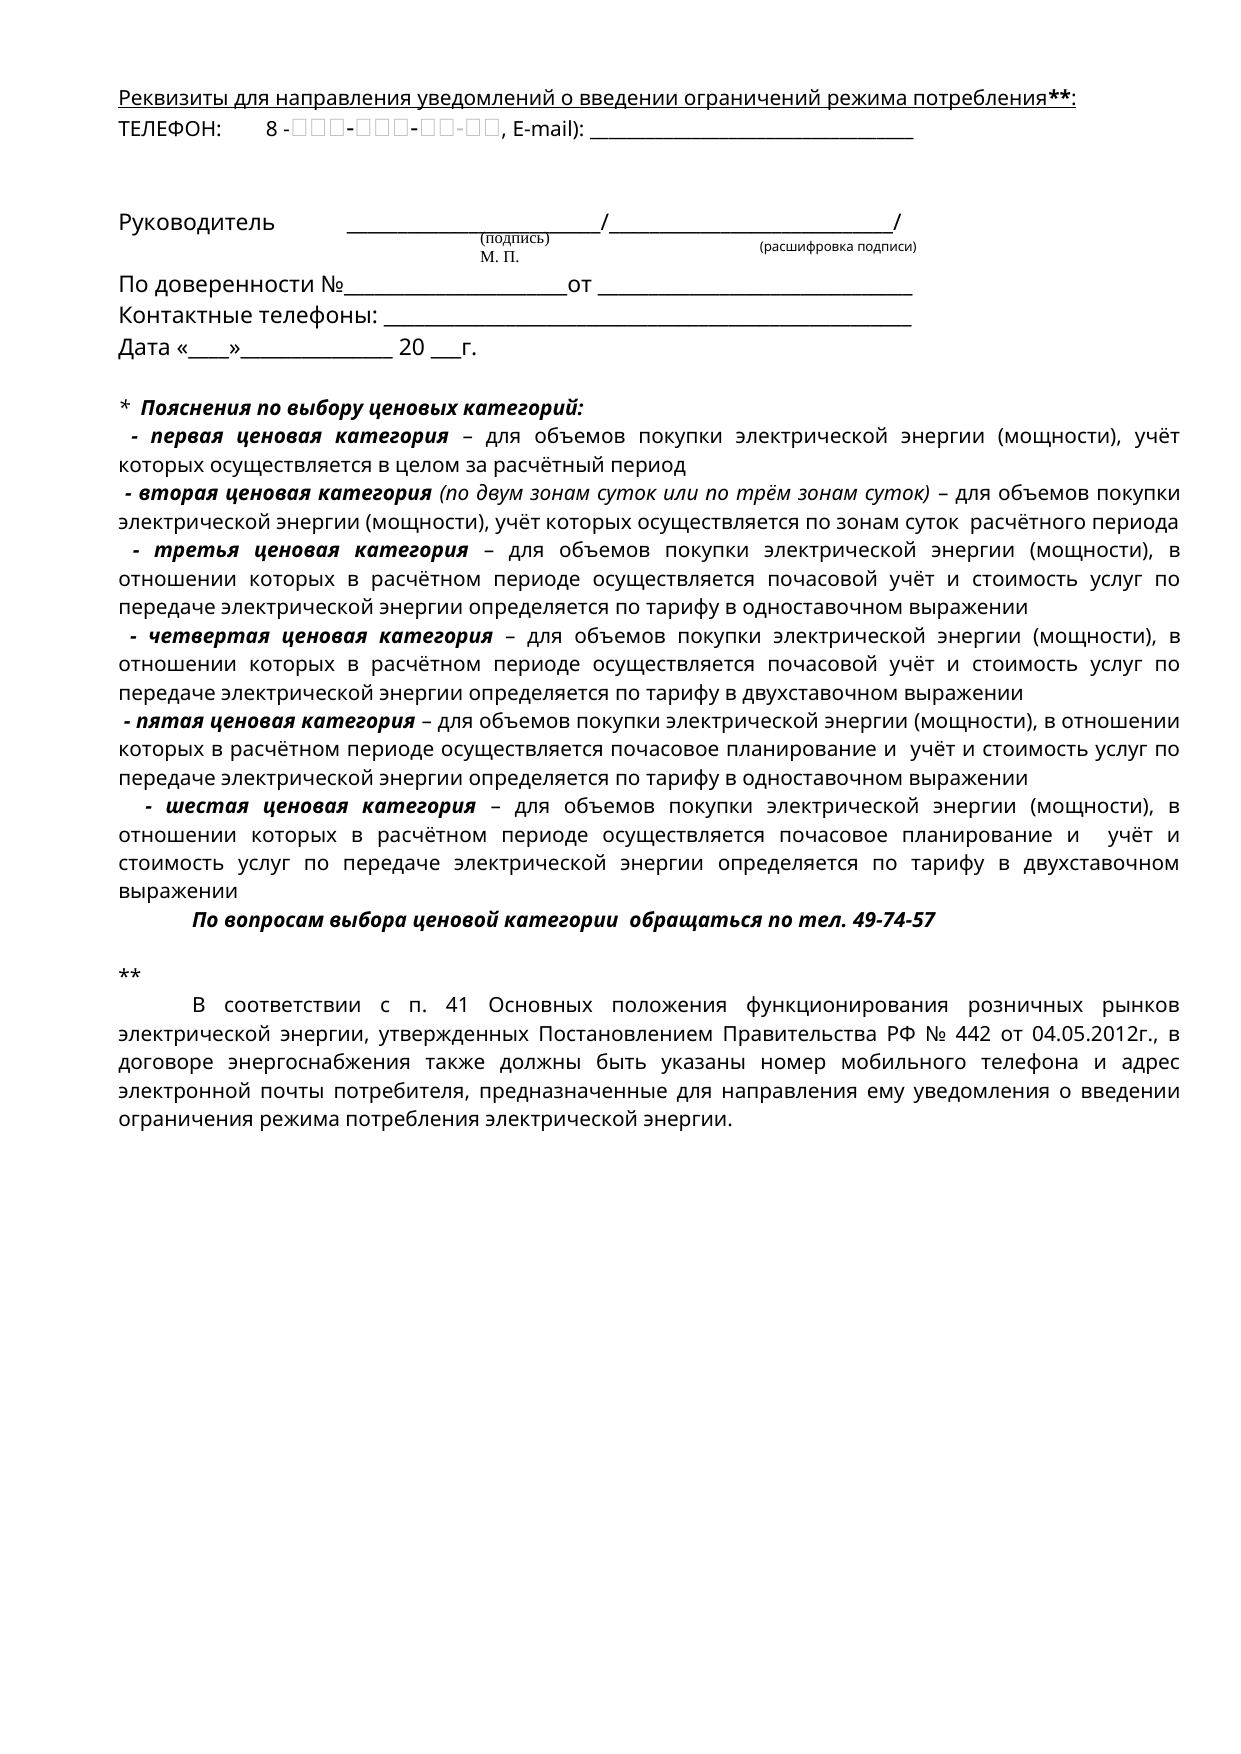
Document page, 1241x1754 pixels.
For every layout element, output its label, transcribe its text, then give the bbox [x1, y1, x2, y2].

text В соответствии с п. 41 Основных положения функционирования розничных рынков электрической энергии, утвержденных Постановлением Правительства РФ № 442 от 04.05.2012г., в договоре энергоснабжения также должны быть указаны номер мобильного телефона и адрес электронной почты потребителя, предназначенные для направления ему уведомления о введении ограничения режима потребления электрической энергии. [118, 990, 1181, 1133]
list - шестая ценовая категория – для объемов покупки электрической энергии (мощности), в отношении которых в расчётном периоде осуществляется почасовое планирование и учёт и стоимость услуг по передаче электрической энергии определяется по тарифу в двухставочном выражении [118, 791, 1181, 905]
text (расшифровка подписи) [118, 237, 1190, 268]
text Контактные телефоны: ____________________________________________________ [118, 299, 1190, 331]
list - первая ценовая категория – для объемов покупки электрической энергии (мощности), учёт которых осуществляется в целом за расчётный период [118, 422, 1181, 478]
text По вопросам выбора ценовой категории обращаться по тел. 49-74-57 [118, 905, 1181, 933]
list - пятая ценовая категория – для объемов покупки электрической энергии (мощности), в отношении которых в расчётном периоде осуществляется почасовое планирование и учёт и стоимость услуг по передаче электрической энергии определяется по тарифу в одноставочном выражении [118, 706, 1181, 791]
text По доверенности №______________________от _______________________________ [118, 268, 1190, 299]
text Дата «____»_______________ 20 ___г. [118, 331, 1190, 362]
text ** [118, 962, 1181, 990]
list - вторая ценовая категория (по двум зонам суток или по трём зонам суток) – для объемов покупки электрической энергии (мощности), учёт которых осуществляется по зонам суток расчётного периода [118, 478, 1181, 535]
text Руководитель _________________________/____________________________/ [118, 206, 1190, 237]
list - третья ценовая категория – для объемов покупки электрической энергии (мощности), в отношении которых в расчётном периоде осуществляется почасовой учёт и стоимость услуг по передаче электрической энергии определяется по тарифу в одноставочном выражении [118, 535, 1181, 621]
text Реквизиты для направления уведомлений о введении ограничений режима потребления**: [118, 89, 1181, 109]
list - четвертая ценовая категория – для объемов покупки электрической энергии (мощности), в отношении которых в расчётном периоде осуществляется почасовой учёт и стоимость услуг по передаче электрической энергии определяется по тарифу в двухставочном выражении [118, 621, 1181, 706]
list * Пояснения по выбору ценовых категорий: [118, 393, 1181, 422]
text ТЕЛЕФОН: 8 ----, E-mail): ___________________________________ [118, 109, 1181, 143]
